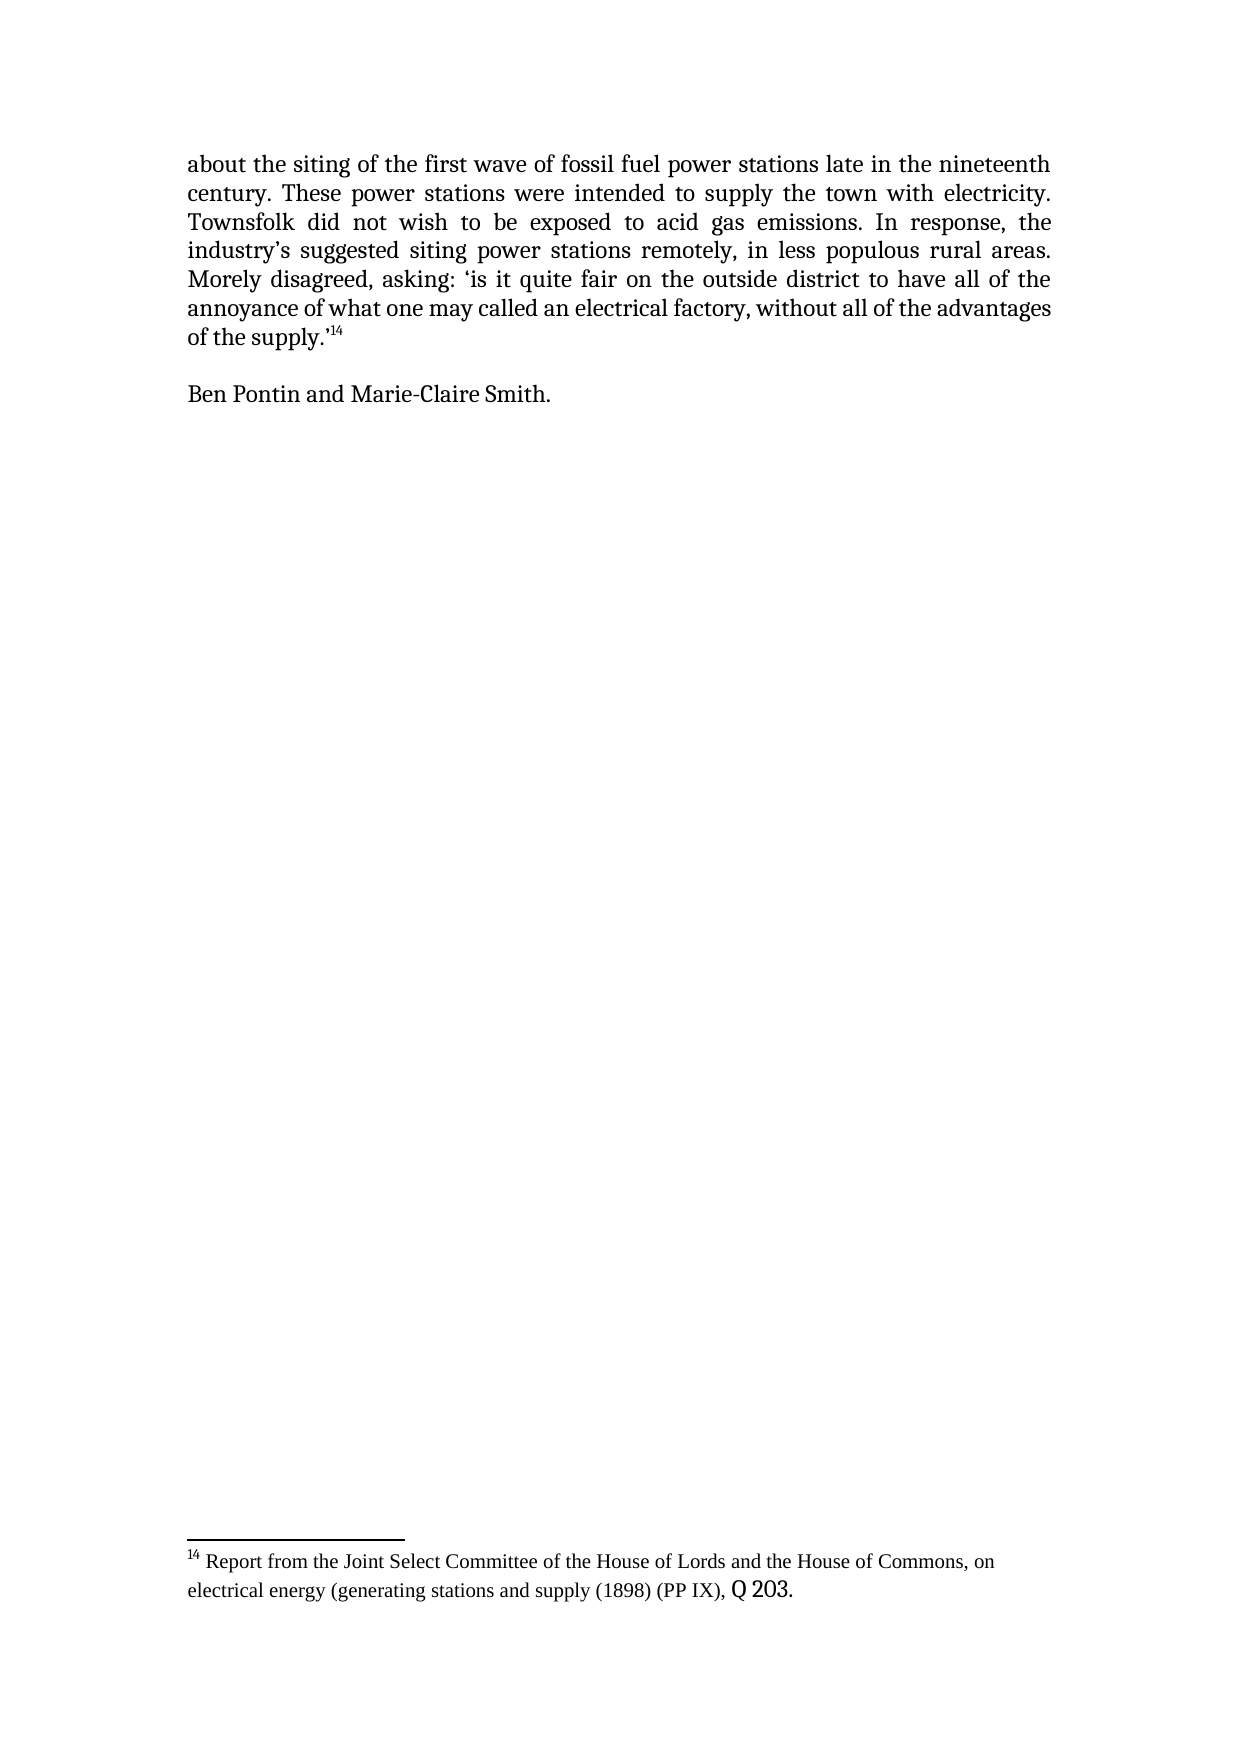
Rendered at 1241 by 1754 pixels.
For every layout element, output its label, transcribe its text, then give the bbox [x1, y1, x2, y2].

text Ben Pontin and Marie-Claire Smith. [187, 380, 1053, 409]
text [187, 150, 1053, 351]
